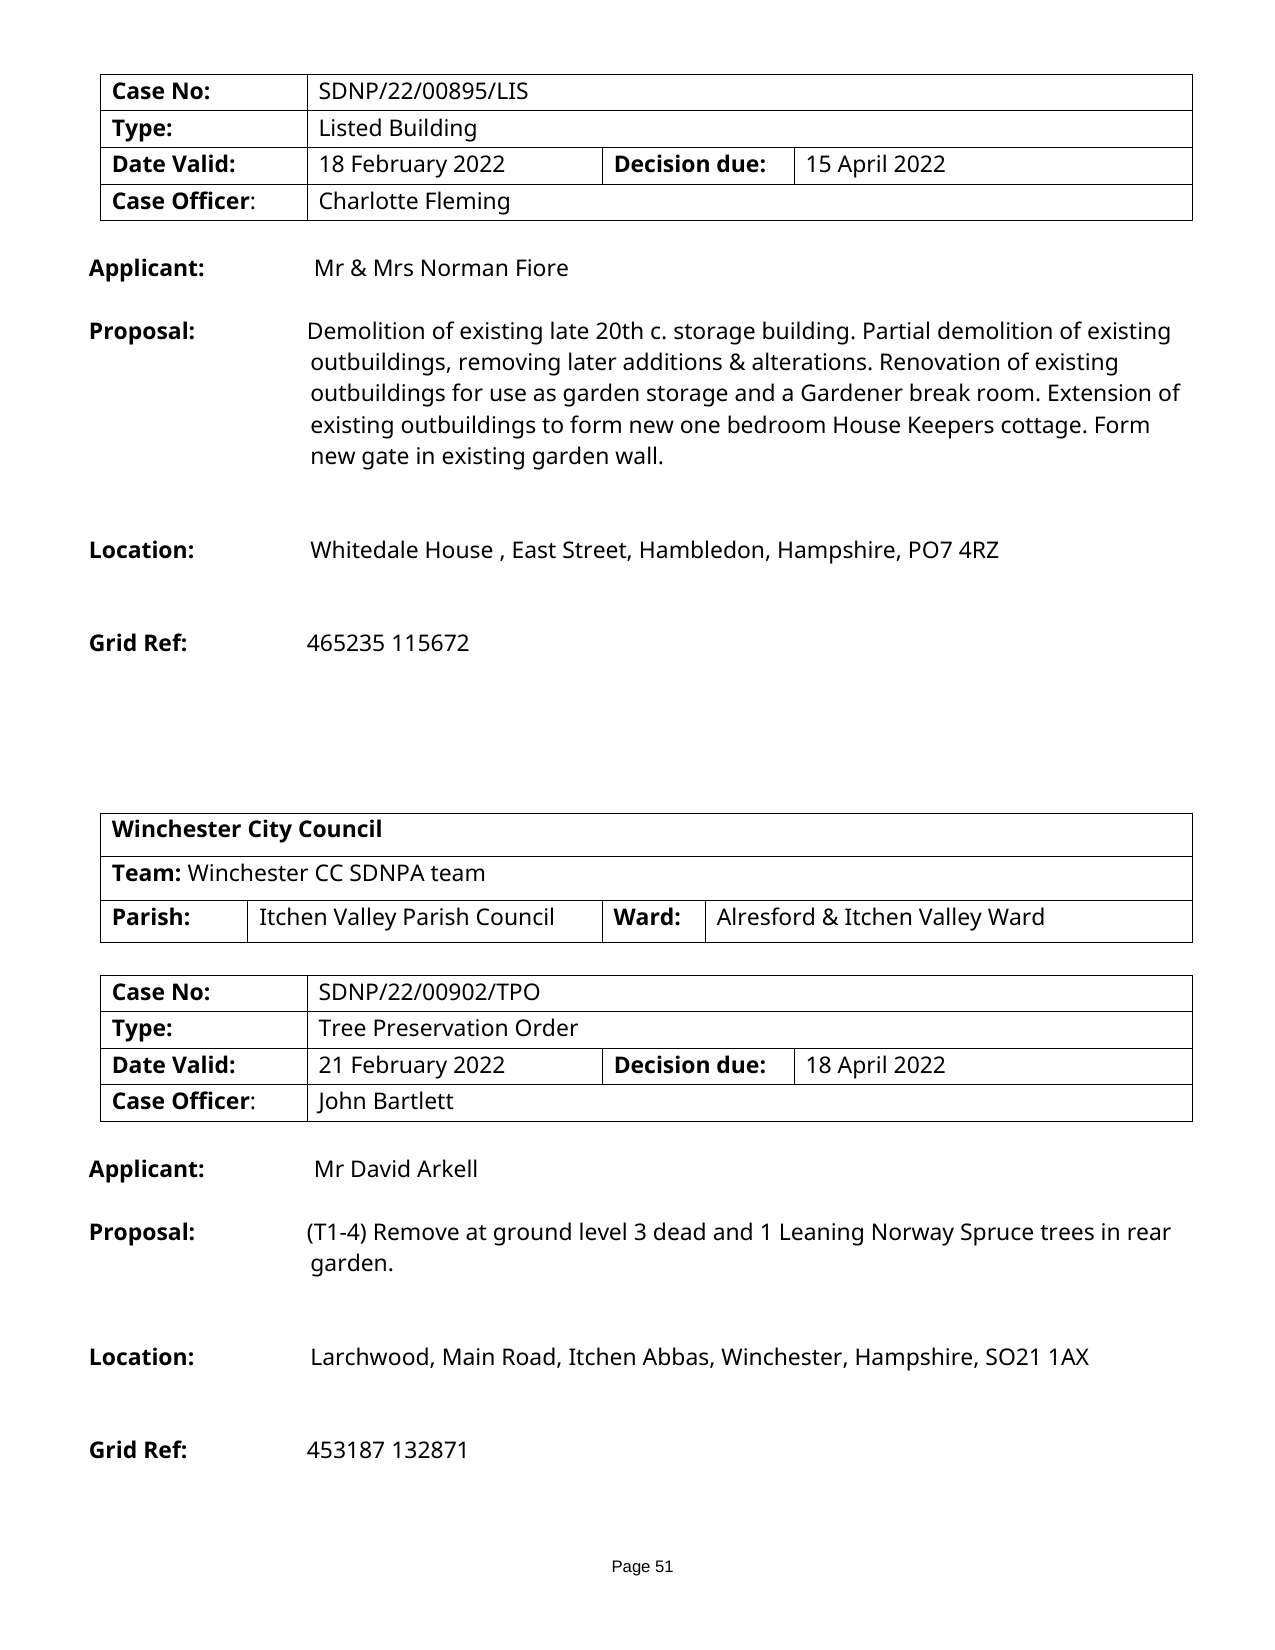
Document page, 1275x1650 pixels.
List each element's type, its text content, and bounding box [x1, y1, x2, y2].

text Location: Whitedale House , East Street, Hambledon, Hampshire, PO7 4RZ [89, 534, 1196, 565]
table_cell Listed Building [308, 111, 1192, 147]
text Location: Larchwood, Main Road, Itchen Abbas, Winchester, Hampshire, SO21 1AX [89, 1341, 1196, 1372]
text Applicant: Mr David Arkell [89, 1153, 1196, 1184]
table_cell Charlotte Fleming [308, 185, 1192, 220]
text Proposal: (T1-4) Remove at ground level 3 dead and 1 Leaning Norway Spruce trees in rear garden. [89, 1216, 1196, 1278]
table_cell Ward: [603, 901, 705, 942]
table_cell Type: [101, 1012, 307, 1048]
text Applicant: Mr & Mrs Norman Fiore [89, 252, 1196, 284]
table_cell 18 April 2022 [795, 1049, 1192, 1084]
table_header SDNP/22/00902/TPO [308, 976, 1192, 1011]
table_cell Itchen Valley Parish Council [248, 901, 602, 942]
table_cell Case Officer: [101, 185, 307, 220]
table_cell Team: Winchester CC SDNPA team [101, 857, 1192, 899]
table_cell Case Officer: [101, 1085, 307, 1121]
text Proposal: Demolition of existing late 20th c. storage building. Partial demolition of existing outbuildings, removing later additions & alterations. Renovation of existing outbuildings for use as garden storage and a Gardener break room. Extension of existing outbuildings to form new one bedroom House Keepers cottage. Form new gate in existing garden wall. [89, 315, 1196, 471]
table_cell Decision due: [603, 148, 794, 183]
table_cell Decision due: [603, 1049, 794, 1084]
table_cell Parish: [101, 901, 247, 942]
table_cell Type: [101, 111, 307, 147]
table_cell 18 February 2022 [308, 148, 602, 183]
table_cell John Bartlett [308, 1085, 1192, 1121]
text Grid Ref: 465235 115672 [89, 627, 1196, 659]
table_cell Date Valid: [101, 148, 307, 183]
table_cell Alresford & Itchen Valley Ward [706, 901, 1192, 942]
text Grid Ref: 453187 132871 [89, 1434, 1196, 1466]
table_cell 15 April 2022 [795, 148, 1192, 183]
table_header SDNP/22/00895/LIS [308, 75, 1192, 110]
table_header Case No: [101, 75, 307, 110]
table_header Winchester City Council [101, 814, 1192, 856]
table_header Case No: [101, 976, 307, 1011]
table_cell Date Valid: [101, 1049, 307, 1084]
table_cell 21 February 2022 [308, 1049, 602, 1084]
table_cell Tree Preservation Order [308, 1012, 1192, 1048]
